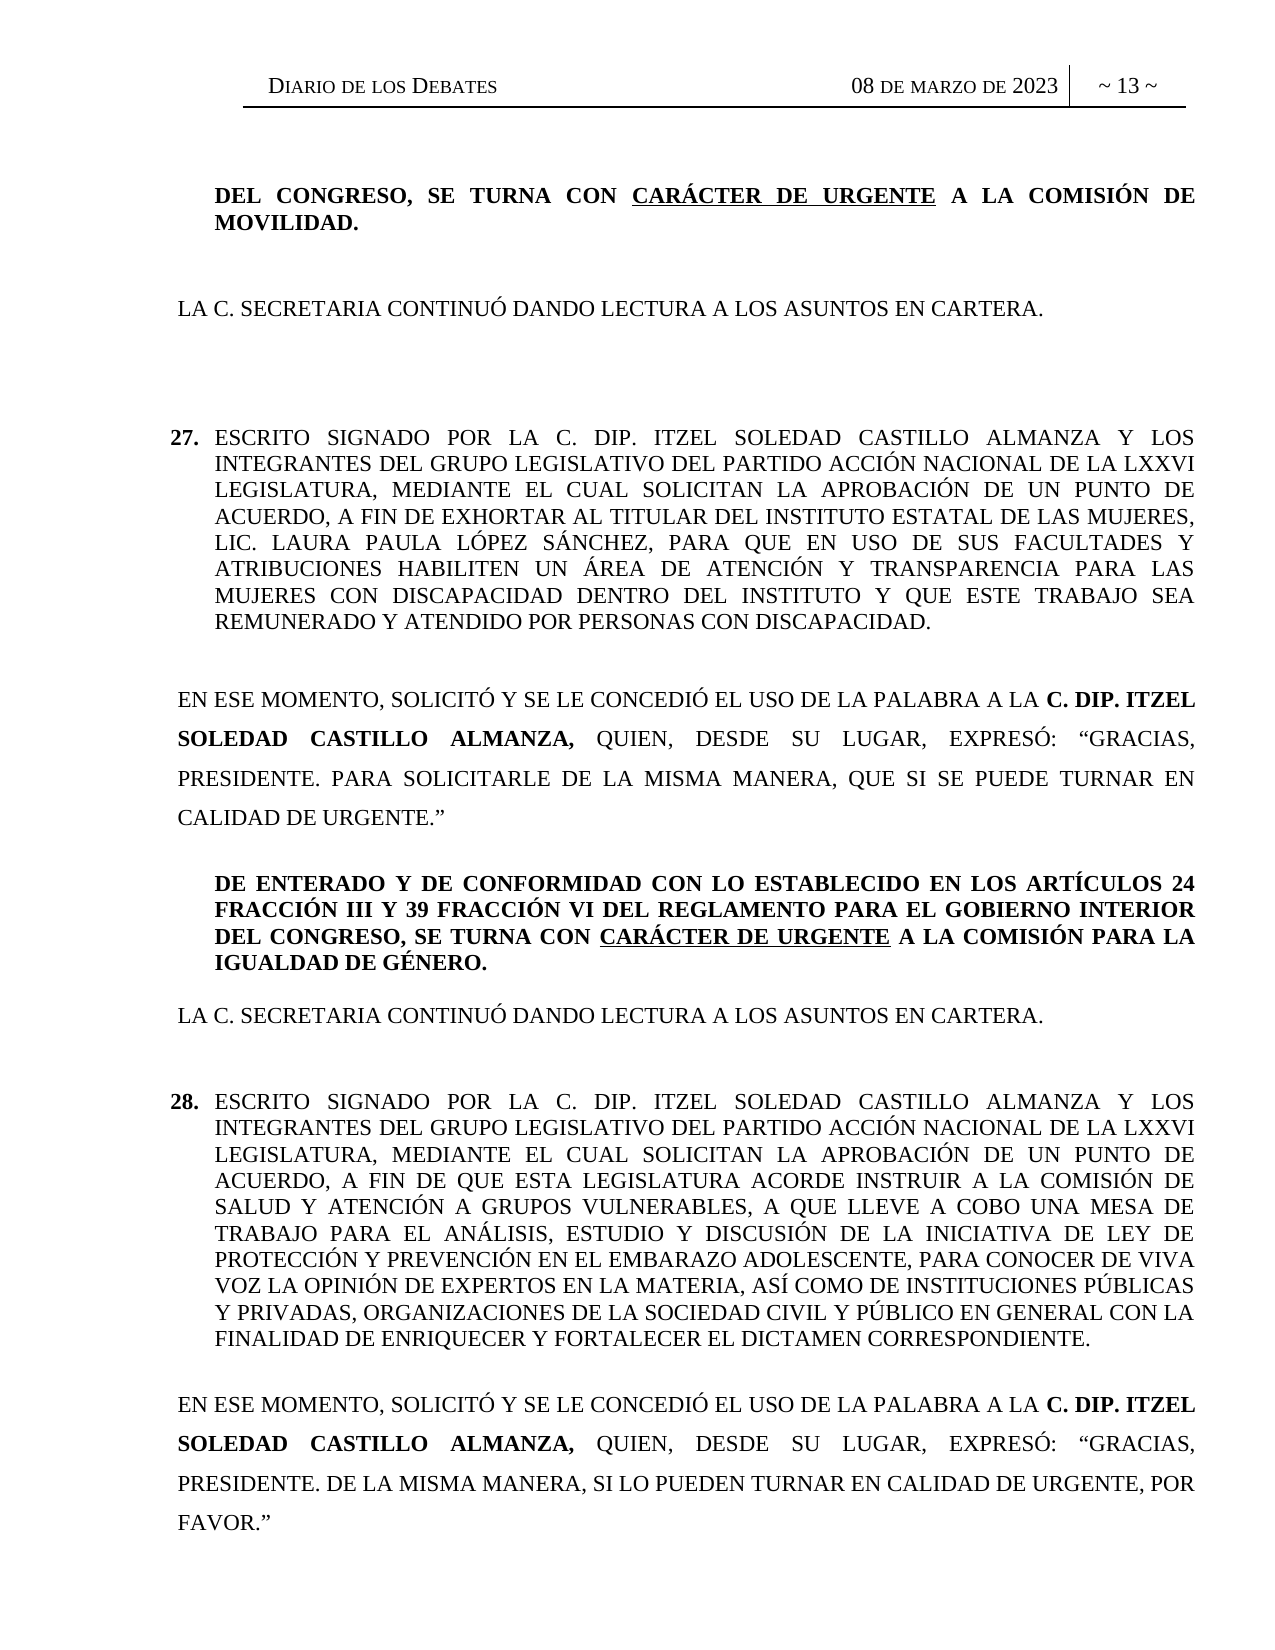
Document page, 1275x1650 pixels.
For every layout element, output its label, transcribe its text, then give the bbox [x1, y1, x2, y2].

text EN ESE MOMENTO, SOLICITÓ Y SE LE CONCEDIÓ EL USO DE LA PALABRA A LA C. DIP. ITZEL SOLEDAD CASTILLO ALMANZA, QUIEN, DESDE SU LUGAR, EXPRESÓ: “GRACIAS, PRESIDENTE. DE LA MISMA MANERA, SI LO PUEDEN TURNAR EN CALIDAD DE URGENTE, POR FAVOR.” [177, 1391, 1196, 1536]
text EN ESE MOMENTO, SOLICITÓ Y SE LE CONCEDIÓ EL USO DE LA PALABRA A LA C. DIP. ITZEL SOLEDAD CASTILLO ALMANZA, QUIEN, DESDE SU LUGAR, EXPRESÓ: “GRACIAS, PRESIDENTE. PARA SOLICITARLE DE LA MISMA MANERA, QUE SI SE PUEDE TURNAR EN CALIDAD DE URGENTE.” [177, 686, 1196, 831]
text LA C. SECRETARIA CONTINUÓ DANDO LECTURA A LOS ASUNTOS EN CARTERA. [177, 1002, 1196, 1028]
list ESCRITO SIGNADO POR LA C. DIP. ITZEL SOLEDAD CASTILLO ALMANZA Y LOS INTEGRANTES DEL GRUPO LEGISLATIVO DEL PARTIDO ACCIÓN NACIONAL DE LA LXXVI LEGISLATURA, MEDIANTE EL CUAL SOLICITAN LA APROBACIÓN DE UN PUNTO DE ACUERDO, A FIN DE EXHORTAR AL TITULAR DEL INSTITUTO ESTATAL DE LAS MUJERES, LIC. LAURA PAULA LÓPEZ SÁNCHEZ, PARA QUE EN USO DE SUS FACULTADES Y ATRIBUCIONES HABILITEN UN ÁREA DE ATENCIÓN Y TRANSPARENCIA PARA LAS MUJERES CON DISCAPACIDAD DENTRO DEL INSTITUTO Y QUE ESTE TRABAJO SEA REMUNERADO Y ATENDIDO POR PERSONAS CON DISCAPACIDAD. [170, 424, 1196, 634]
list ESCRITO SIGNADO POR LA C. DIP. ITZEL SOLEDAD CASTILLO ALMANZA Y LOS INTEGRANTES DEL GRUPO LEGISLATIVO DEL PARTIDO ACCIÓN NACIONAL DE LA LXXVI LEGISLATURA, MEDIANTE EL CUAL SOLICITAN LA APROBACIÓN DE UN PUNTO DE ACUERDO, A FIN DE QUE ESTA LEGISLATURA ACORDE INSTRUIR A LA COMISIÓN DE SALUD Y ATENCIÓN A GRUPOS VULNERABLES, A QUE LLEVE A COBO UNA MESA DE TRABAJO PARA EL ANÁLISIS, ESTUDIO Y DISCUSIÓN DE LA INICIATIVA DE LEY DE PROTECCIÓN Y PREVENCIÓN EN EL EMBARAZO ADOLESCENTE, PARA CONOCER DE VIVA VOZ LA OPINIÓN DE EXPERTOS EN LA MATERIA, ASÍ COMO DE INSTITUCIONES PÚBLICAS Y PRIVADAS, ORGANIZACIONES DE LA SOCIEDAD CIVIL Y PÚBLICO EN GENERAL CON LA FINALIDAD DE ENRIQUECER Y FORTALECER EL DICTAMEN CORRESPONDIENTE. [170, 1088, 1196, 1351]
text DE ENTERADO Y DE CONFORMIDAD CON LO ESTABLECIDO EN LOS ARTÍCULOS 24 FRACCIÓN III Y 39 FRACCIÓN VI DEL REGLAMENTO PARA EL GOBIERNO INTERIOR DEL CONGRESO, SE TURNA CON CARÁCTER DE URGENTE A LA COMISIÓN PARA LA IGUALDAD DE GÉNERO. [214, 870, 1196, 976]
text LA C. SECRETARIA CONTINUÓ DANDO LECTURA A LOS ASUNTOS EN CARTERA. [177, 294, 1196, 321]
